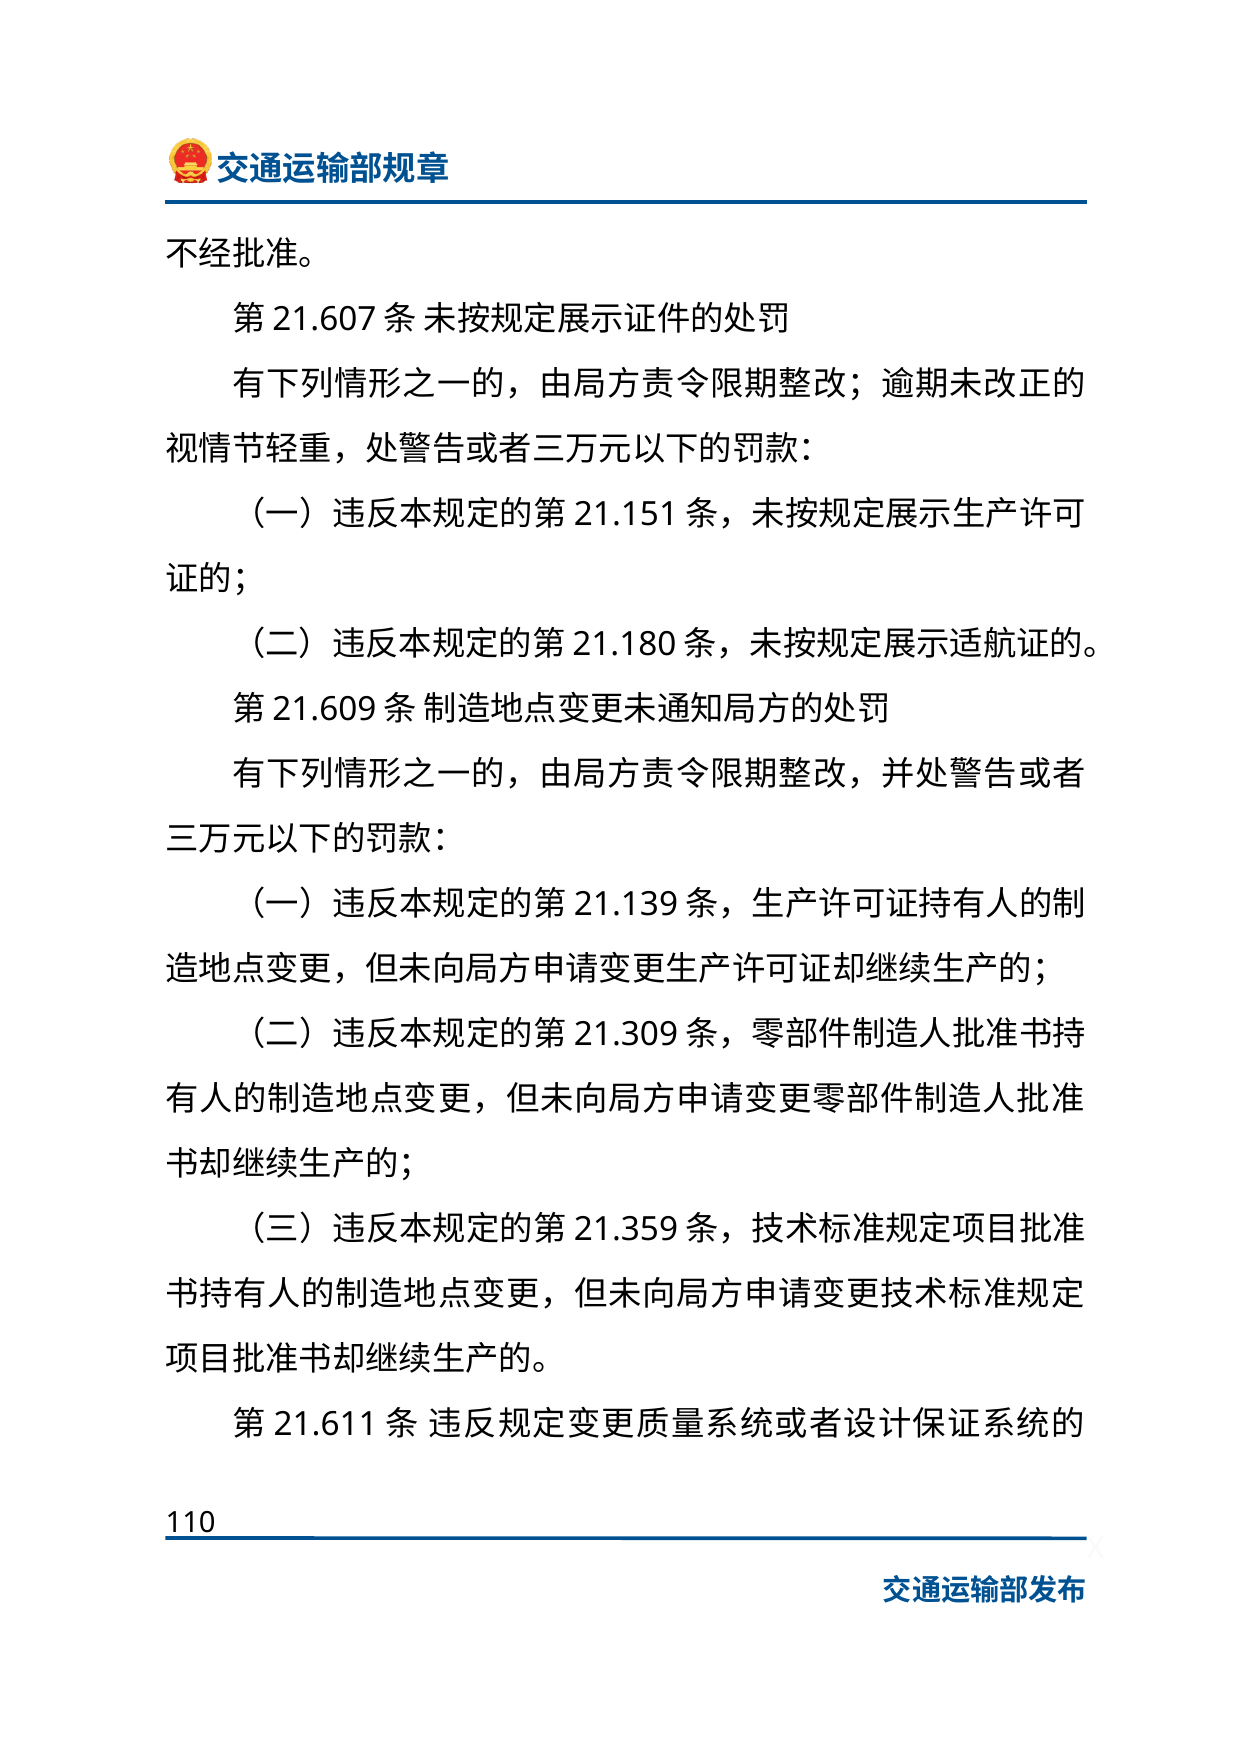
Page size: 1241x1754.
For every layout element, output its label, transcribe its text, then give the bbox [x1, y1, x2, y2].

text 有下列情形之一的，由局方责令限期整改；逾期未改正的，视情节轻重，处警告或者三万元以下的罚款： [165, 349, 1087, 479]
text 第21.607条 未按规定展示证件的处罚 [165, 284, 1087, 349]
text （一）违反本规定的第21.151条，未按规定展示生产许可证的； [165, 479, 1087, 609]
text 第21.611条 违反规定变更质量系统或者设计保证系统的处罚 [165, 1389, 1087, 1454]
text （三）违反本规定的第21.359条，技术标准规定项目批准书持有人的制造地点变更，但未向局方申请变更技术标准规定项目批准书却继续生产的。 [165, 1194, 1087, 1267]
text （五）违反本规定的第21.369条，对CTSO件的设计更改不经批准。 [165, 219, 1087, 284]
text （二）违反本规定的第21.180条，未按规定展示适航证的。 [165, 609, 1087, 674]
text 有下列情形之一的，由局方责令限期整改，并处警告或者三万元以下的罚款： [165, 739, 1087, 869]
text （二）违反本规定的第21.309条，零部件制造人批准书持有人的制造地点变更，但未向局方申请变更零部件制造人批准书却继续生产的； [165, 999, 1087, 1072]
text 第21.609条 制造地点变更未通知局方的处罚 [165, 674, 1087, 739]
picture [165, 136, 216, 187]
text （三）违反本规定的第21.359条，技术标准规定项目批准书持有人的制造地点变更，但未向局方申请变更技术标准规定项目批准书却继续生产的。 [165, 1315, 1087, 1389]
text （二）违反本规定的第21.309条，零部件制造人批准书持有人的制造地点变更，但未向局方申请变更零部件制造人批准书却继续生产的； [165, 1120, 1087, 1194]
text （一）违反本规定的第21.139条，生产许可证持有人的制造地点变更，但未向局方申请变更生产许可证却继续生产的； [165, 869, 1087, 999]
